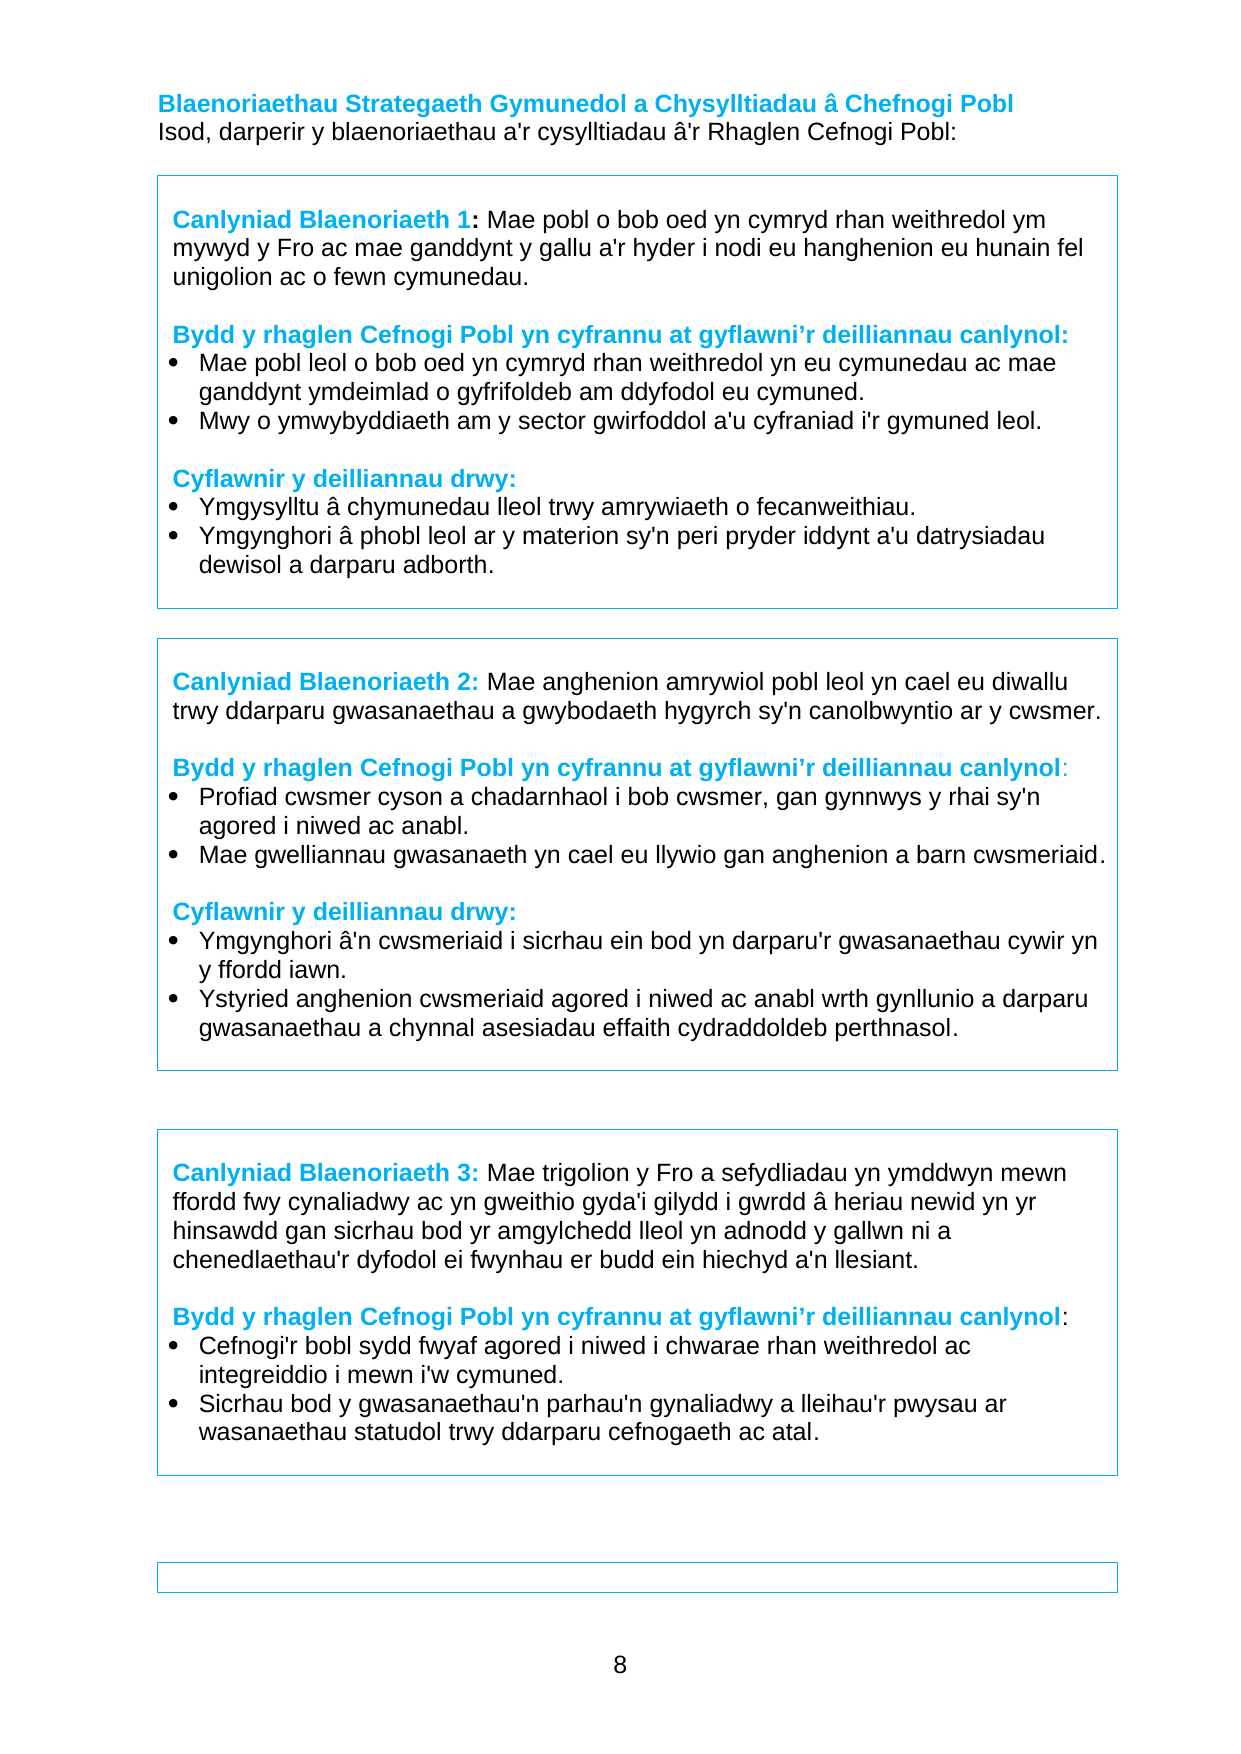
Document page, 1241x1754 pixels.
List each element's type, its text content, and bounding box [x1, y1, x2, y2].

text Isod, darperir y blaenoriaethau a'r cysylltiadau â'r Rhaglen Cefnogi Pobl: [158, 117, 1103, 146]
table_header Canlyniad Blaenoriaeth 1: Mae pobl o bob oed yn cymryd rhan weithredol ym mywyd y Fro ac mae ganddynt y gallu a'r hyder i nodi eu hanghenion eu hunain fel unigolion ac o fewn cymunedau. Bydd y rhaglen Cefnogi Pobl yn cyfrannu at gyflawni’r deilliannau canlynol: Mae pobl leol o bob oed yn cymryd rhan weithredol yn eu cymunedau ac mae ganddynt ymdeimlad o gyfrifoldeb am ddyfodol eu cymuned. Mwy o ymwybyddiaeth am y sector gwirfoddol a'u cyfraniad i'r gymuned leol. Cyflawnir y deilliannau drwy: Ymgysylltu â chymunedau lleol trwy amrywiaeth o fecanweithiau. Ymgynghori â phobl leol ar y materion sy'n peri pryder iddynt a'u datrysiadau dewisol a darparu adborth. [158, 176, 1117, 608]
table_header Canlyniad Blaenoriaeth 2: Mae anghenion amrywiol pobl leol yn cael eu diwallu trwy ddarparu gwasanaethau a gwybodaeth hygyrch sy'n canolbwyntio ar y cwsmer. Bydd y rhaglen Cefnogi Pobl yn cyfrannu at gyflawni’r deilliannau canlynol: Profiad cwsmer cyson a chadarnhaol i bob cwsmer, gan gynnwys y rhai sy'n agored i niwed ac anabl. Mae gwelliannau gwasanaeth yn cael eu llywio gan anghenion a barn cwsmeriaid. Cyflawnir y deilliannau drwy: Ymgynghori â'n cwsmeriaid i sicrhau ein bod yn darparu'r gwasanaethau cywir yn y ffordd iawn. Ystyried anghenion cwsmeriaid agored i niwed ac anabl wrth gynllunio a darparu gwasanaethau a chynnal asesiadau effaith cydraddoldeb perthnasol. [158, 639, 1117, 1070]
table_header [158, 1563, 1117, 1592]
table_header Canlyniad Blaenoriaeth 3: Mae trigolion y Fro a sefydliadau yn ymddwyn mewn ffordd fwy cynaliadwy ac yn gweithio gyda'i gilydd i gwrdd â heriau newid yn yr hinsawdd gan sicrhau bod yr amgylchedd lleol yn adnodd y gallwn ni a chenedlaethau'r dyfodol ei fwynhau er budd ein hiechyd a'n llesiant. Bydd y rhaglen Cefnogi Pobl yn cyfrannu at gyflawni’r deilliannau canlynol: Cefnogi'r bobl sydd fwyaf agored i niwed i chwarae rhan weithredol ac integreiddio i mewn i'w cymuned. Sicrhau bod y gwasanaethau'n parhau'n gynaliadwy a lleihau'r pwysau ar wasanaethau statudol trwy ddarparu cefnogaeth ac atal. [158, 1130, 1117, 1475]
text Blaenoriaethau Strategaeth Gymunedol a Chysylltiadau â Chefnogi Pobl [158, 89, 1103, 117]
